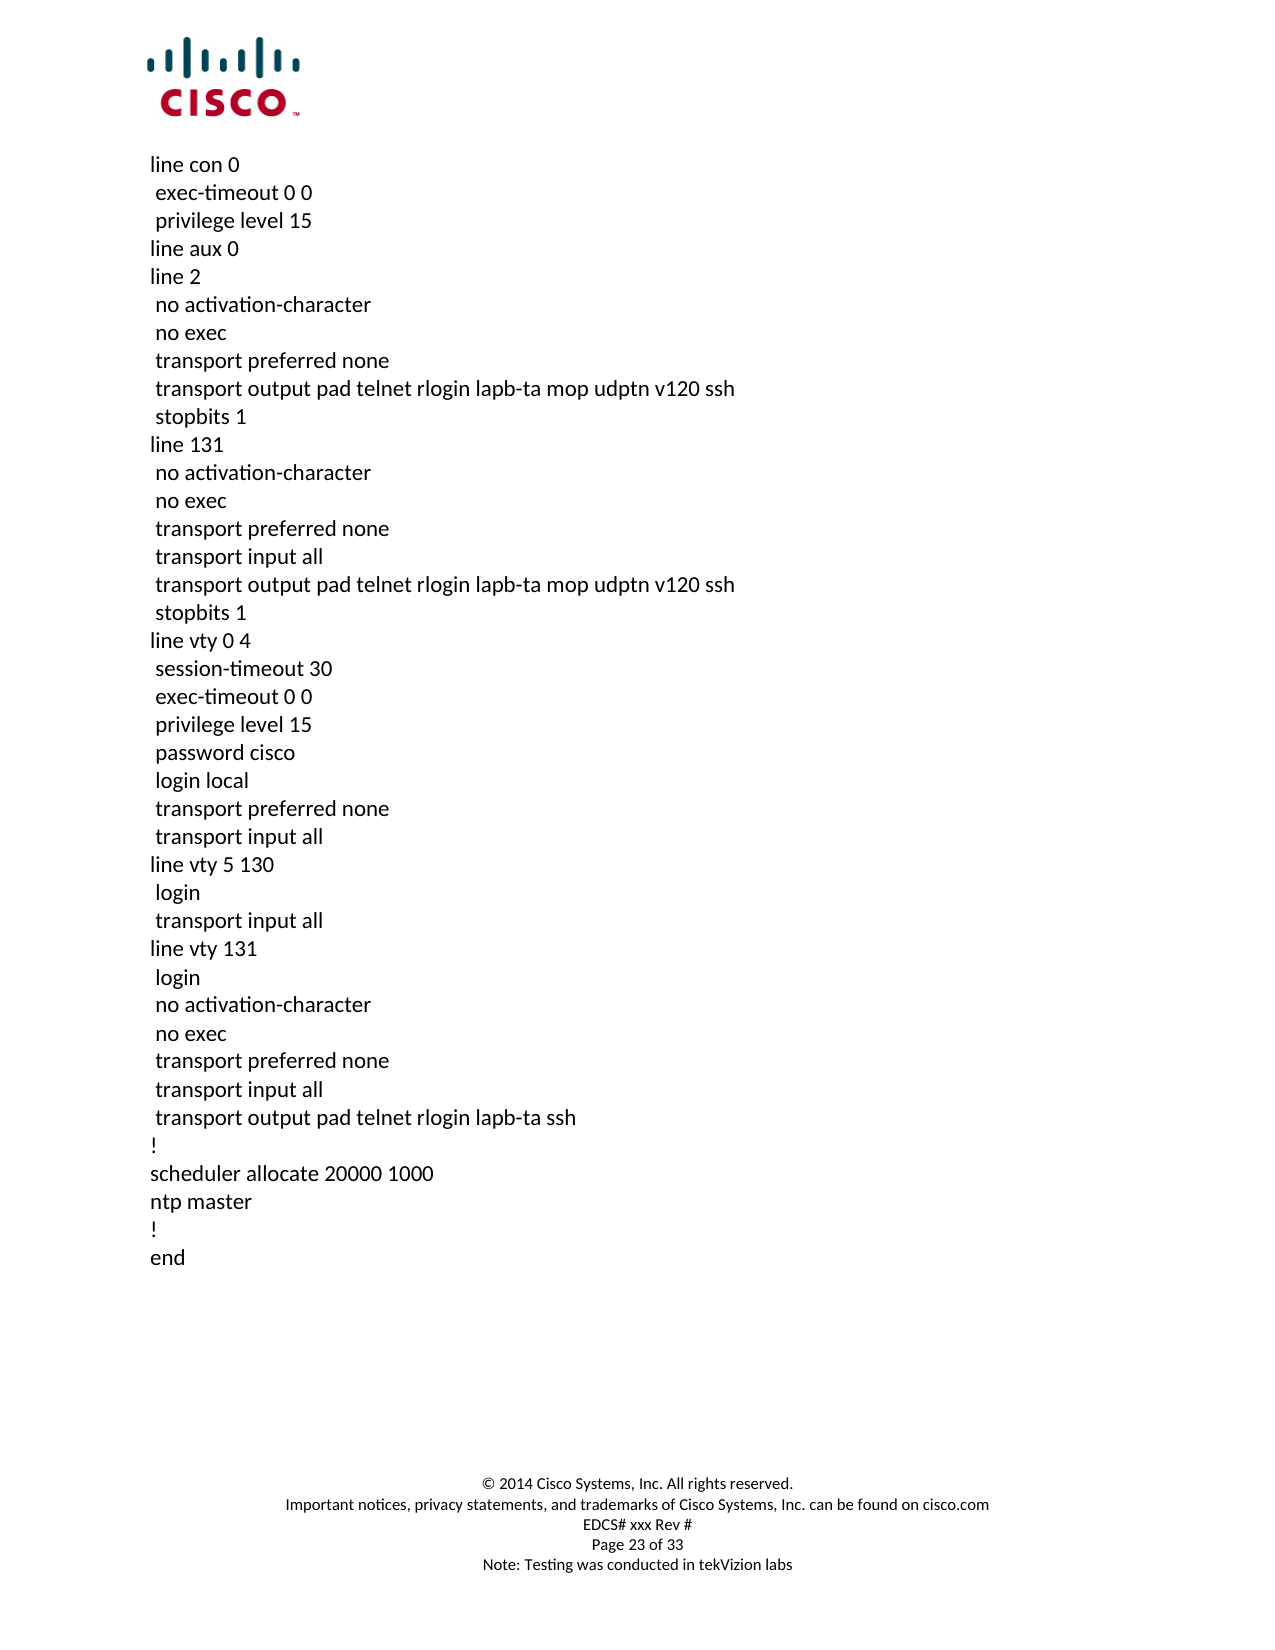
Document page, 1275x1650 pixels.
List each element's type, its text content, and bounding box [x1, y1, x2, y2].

text transport input all [150, 542, 1125, 570]
text line 2 [150, 262, 1125, 290]
text transport output pad telnet rlogin lapb-ta mop udptn v120 ssh [150, 570, 1125, 598]
text scheduler allocate 20000 1000 [150, 1159, 1125, 1187]
text privilege level 15 [150, 710, 1125, 738]
text no exec [150, 1019, 1125, 1047]
text transport preferred none [150, 514, 1125, 542]
text no activation-character [150, 991, 1125, 1019]
text stopbits 1 [150, 598, 1125, 626]
text transport input all [150, 907, 1125, 934]
text no activation-character [150, 290, 1125, 318]
text transport output pad telnet rlogin lapb-ta ssh [150, 1103, 1125, 1131]
text no activation-character [150, 458, 1125, 486]
text ntp master [150, 1187, 1125, 1215]
text no exec [150, 318, 1125, 346]
text password cisco [150, 738, 1125, 766]
text line vty 0 4 [150, 626, 1125, 654]
text transport output pad telnet rlogin lapb-ta mop udptn v120 ssh [150, 374, 1125, 402]
picture [140, 28, 307, 124]
text end [150, 1243, 1125, 1271]
text transport input all [150, 1075, 1125, 1103]
text session-timeout 30 [150, 654, 1125, 682]
text line vty 131 [150, 934, 1125, 963]
text ! [150, 1131, 1125, 1159]
text line con 0 [150, 150, 1125, 178]
text exec-timeout 0 0 [150, 178, 1125, 206]
text ! [150, 1215, 1125, 1243]
text privilege level 15 [150, 206, 1125, 234]
text transport preferred none [150, 1047, 1125, 1075]
text stopbits 1 [150, 402, 1125, 430]
text transport input all [150, 822, 1125, 851]
text no exec [150, 486, 1125, 514]
text login local [150, 766, 1125, 794]
text line vty 5 130 [150, 851, 1125, 878]
text login [150, 878, 1125, 907]
text line 131 [150, 430, 1125, 458]
text login [150, 963, 1125, 991]
text transport preferred none [150, 794, 1125, 822]
text exec-timeout 0 0 [150, 682, 1125, 710]
text line aux 0 [150, 234, 1125, 262]
text transport preferred none [150, 346, 1125, 374]
